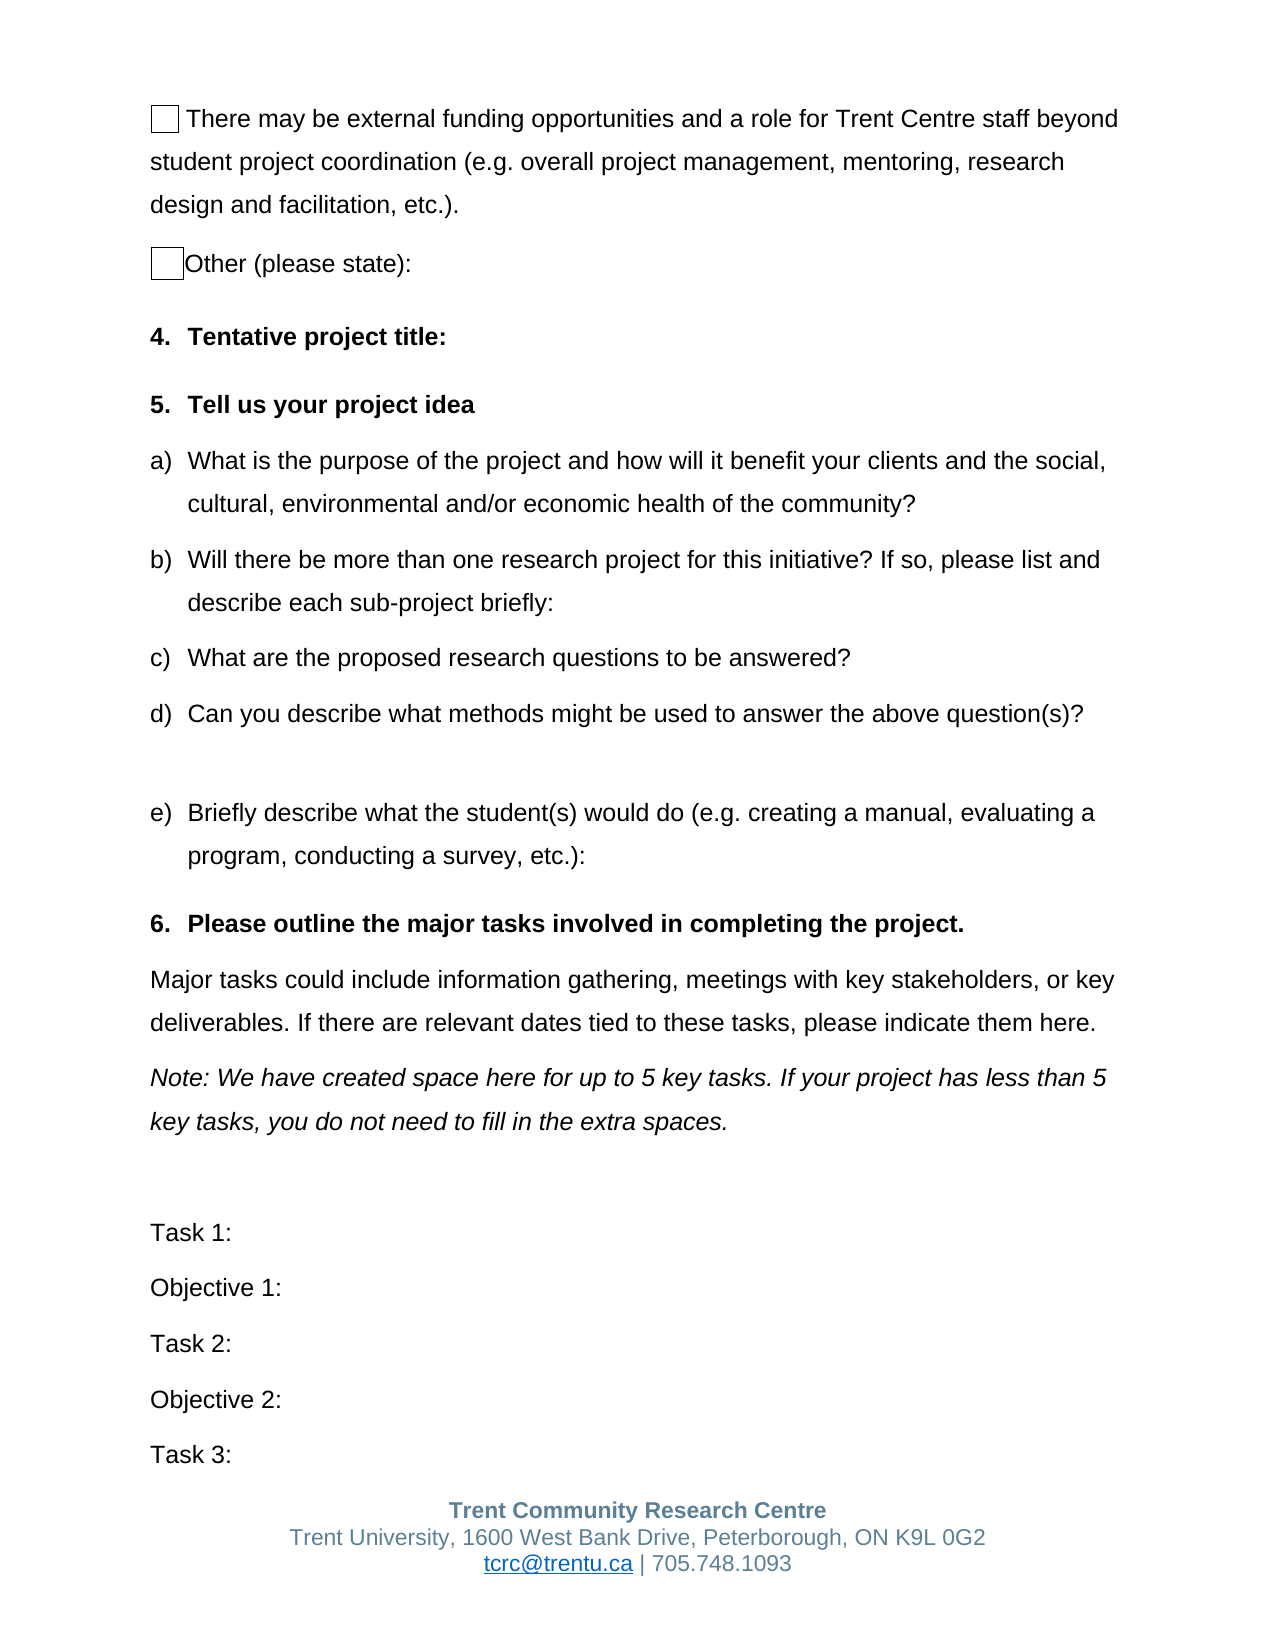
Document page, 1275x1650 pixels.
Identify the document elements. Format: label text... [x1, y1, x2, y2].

text Note: We have created space here for up to 5 key tasks. If your project has less than 5 key tasks, you do not need to fill in the extra spaces. [150, 1063, 1125, 1135]
list Briefly describe what the student(s) would do (e.g. creating a manual, evaluating a program, conducting a survey, etc.): [150, 798, 1125, 870]
subtitle Tentative project title: [150, 322, 1125, 351]
subtitle Tell us your project idea [150, 390, 1125, 419]
text Task 3: [150, 1440, 1125, 1469]
text Task 2: [150, 1329, 1125, 1358]
text Objective 2: [150, 1385, 1125, 1413]
subtitle Please outline the major tasks involved in completing the project. [150, 909, 1125, 938]
text Other (please state): [150, 246, 1125, 280]
text There may be external funding opportunities and a role for Trent Centre staff beyond student project coordination (e.g. overall project management, mentoring, research design and facilitation, etc.). [150, 104, 1125, 219]
list Will there be more than one research project for this initiative? If so, please list and describe each sub-project briefly: [150, 545, 1125, 617]
list What are the proposed research questions to be answered? [150, 643, 1125, 672]
list Can you describe what methods might be used to answer the above question(s)? [150, 699, 1125, 771]
list What is the purpose of the project and how will it benefit your clients and the social, cultural, environmental and/or economic health of the community? [150, 446, 1125, 518]
text Objective 1: [150, 1273, 1125, 1302]
text Major tasks could include information gathering, meetings with key stakeholders, or key deliverables. If there are relevant dates tied to these tasks, please indicate them here. [150, 965, 1125, 1037]
text Task 1: [150, 1218, 1125, 1247]
